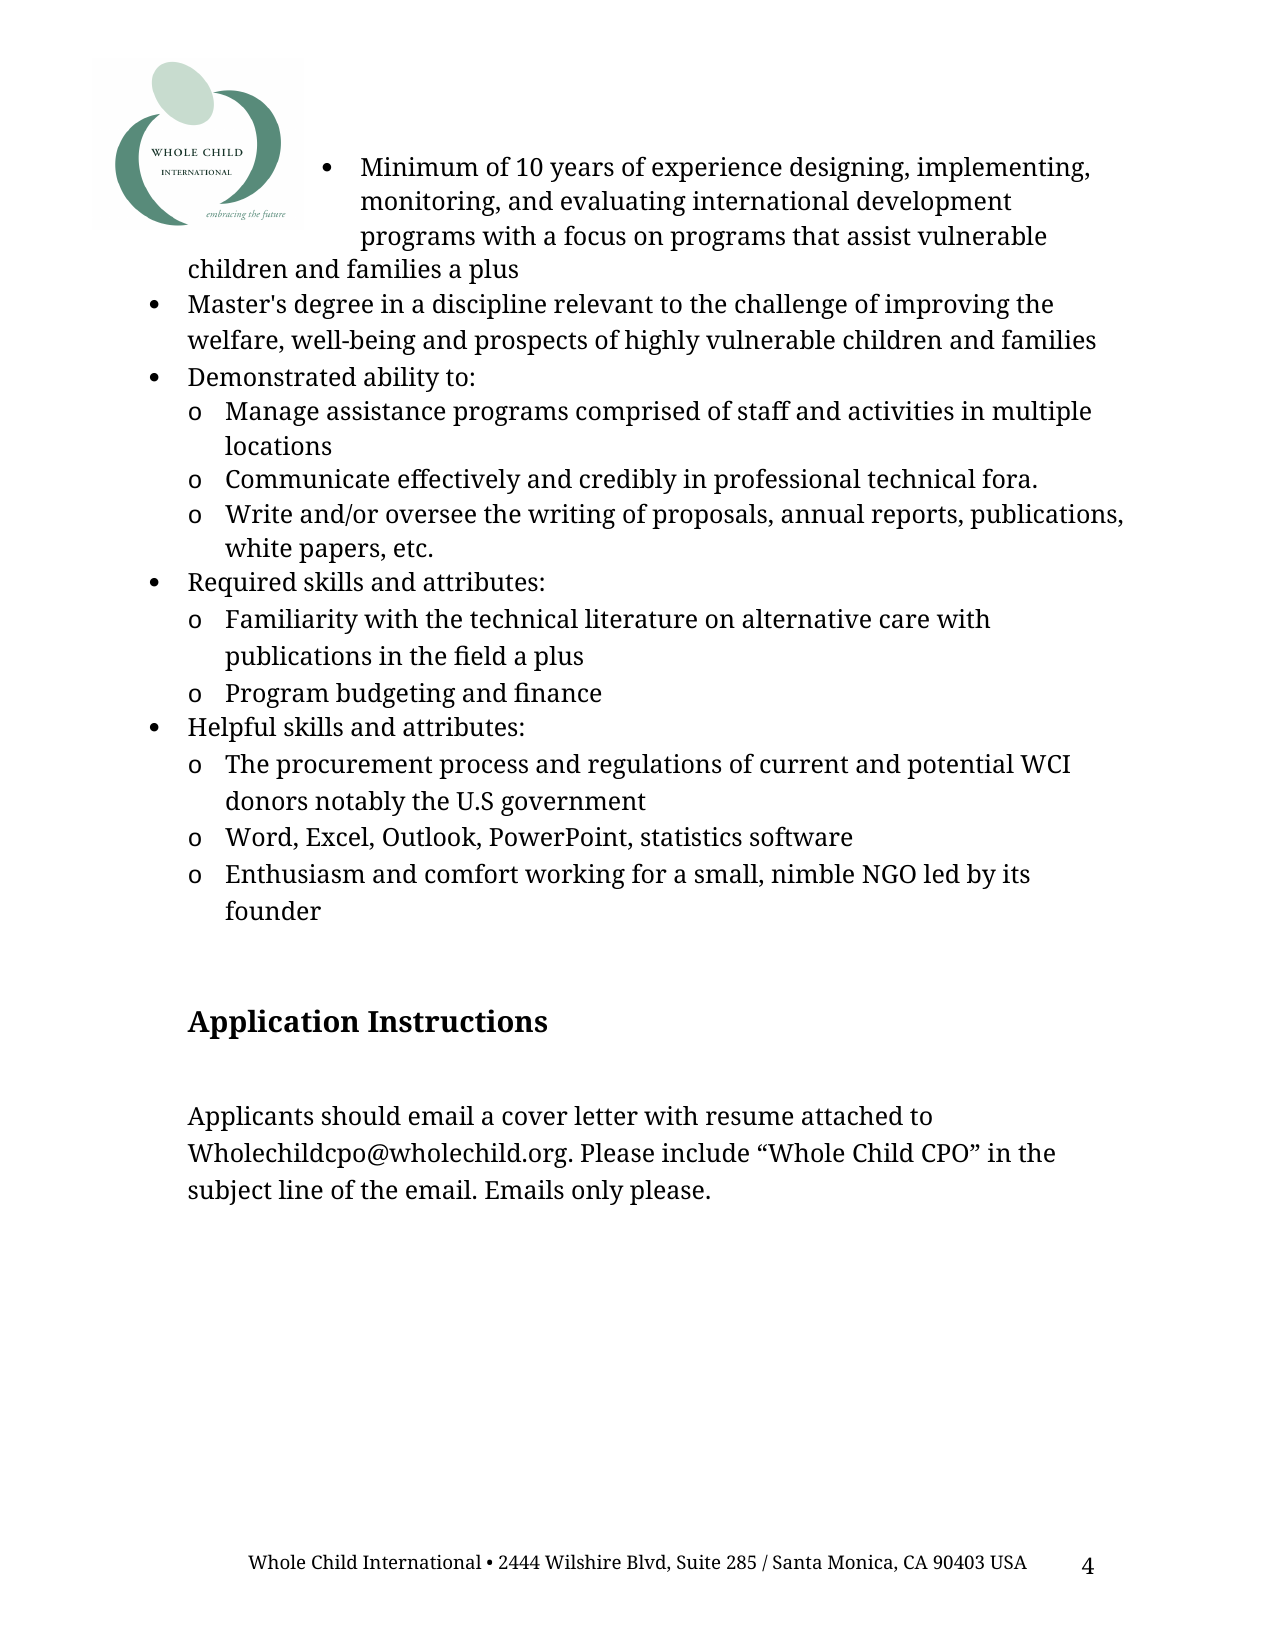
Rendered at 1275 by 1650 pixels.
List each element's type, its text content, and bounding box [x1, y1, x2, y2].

list Program budgeting and finance [187, 675, 1125, 709]
text Applicants should email a cover letter with resume attached to Wholechildcpo@wholechild.org. Please include “Whole Child CPO” in the subject line of the email. Emails only please. [187, 1099, 1125, 1207]
list Manage assistance programs comprised of staff and activities in multiple locations [187, 394, 1125, 462]
list Word, Excel, Outlook, PowerPoint, statistics software [187, 820, 1125, 854]
list Master's degree in a discipline relevant to the challenge of improving the welfare, well-being and prospects of highly vulnerable children and families [150, 286, 1125, 357]
picture [92, 58, 304, 230]
list Minimum of 10 years of experience designing, implementing, monitoring, and evaluating international development programs with a focus on programs that assist vulnerable children and families a plus [150, 150, 1125, 286]
list Enthusiasm and comfort working for a small, nimble NGO led by its founder [187, 857, 1125, 928]
list Required skills and attributes: [150, 565, 1125, 599]
list Demonstrated ability to: [150, 360, 1125, 394]
list The procurement process and regulations of current and potential WCI donors notably the U.S government [187, 746, 1125, 817]
list Familiarity with the technical literature on alternative care with publications in the field a plus [187, 602, 1125, 673]
list Helpful skills and attributes: [150, 709, 1125, 744]
list Write and/or oversee the writing of proposals, annual reports, publications, white papers, etc. [187, 496, 1125, 565]
text Application Instructions [187, 1001, 1125, 1041]
list Communicate effectively and credibly in professional technical fora. [187, 462, 1125, 496]
